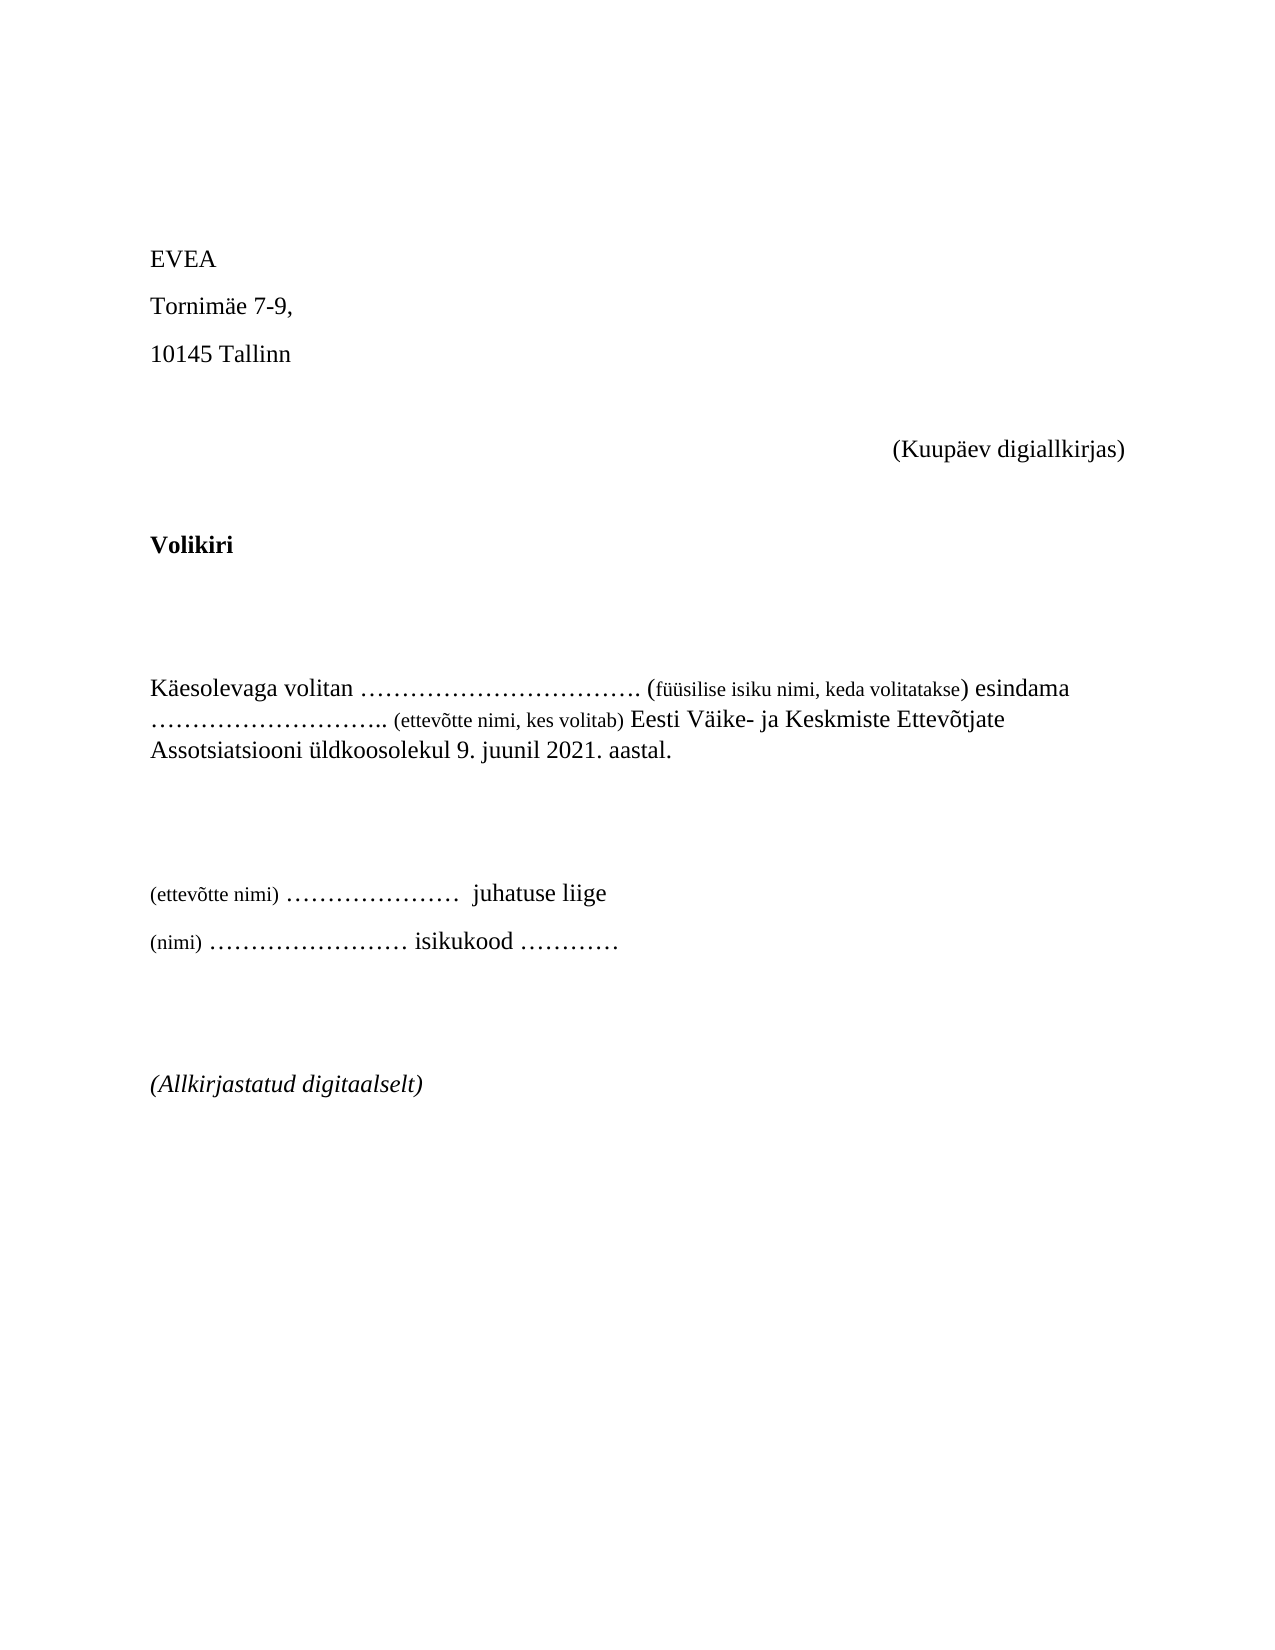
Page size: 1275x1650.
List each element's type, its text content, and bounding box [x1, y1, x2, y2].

text Käesolevaga volitan ……………………………. (füüsilise isiku nimi, keda volitatakse) esindama ……………………….. (ettevõtte nimi, kes volitab) Eesti Väike- ja Keskmiste Ettevõtjate Assotsiatsiooni üldkoosolekul 9. juunil 2021. aastal. [150, 673, 1125, 764]
text (Kuupäev digiallkirjas) [150, 434, 1125, 463]
text 10145 Tallinn [150, 339, 1125, 368]
text (ettevõtte nimi) ………………… juhatuse liige [150, 878, 1125, 907]
text (Allkirjastatud digitaalselt) [150, 1069, 1125, 1098]
text Tornimäe 7-9, [150, 291, 1125, 320]
text Volikiri [150, 530, 1125, 559]
text (nimi) …………………… isikukood ………… [150, 926, 1125, 955]
text EVEA [150, 244, 1125, 272]
